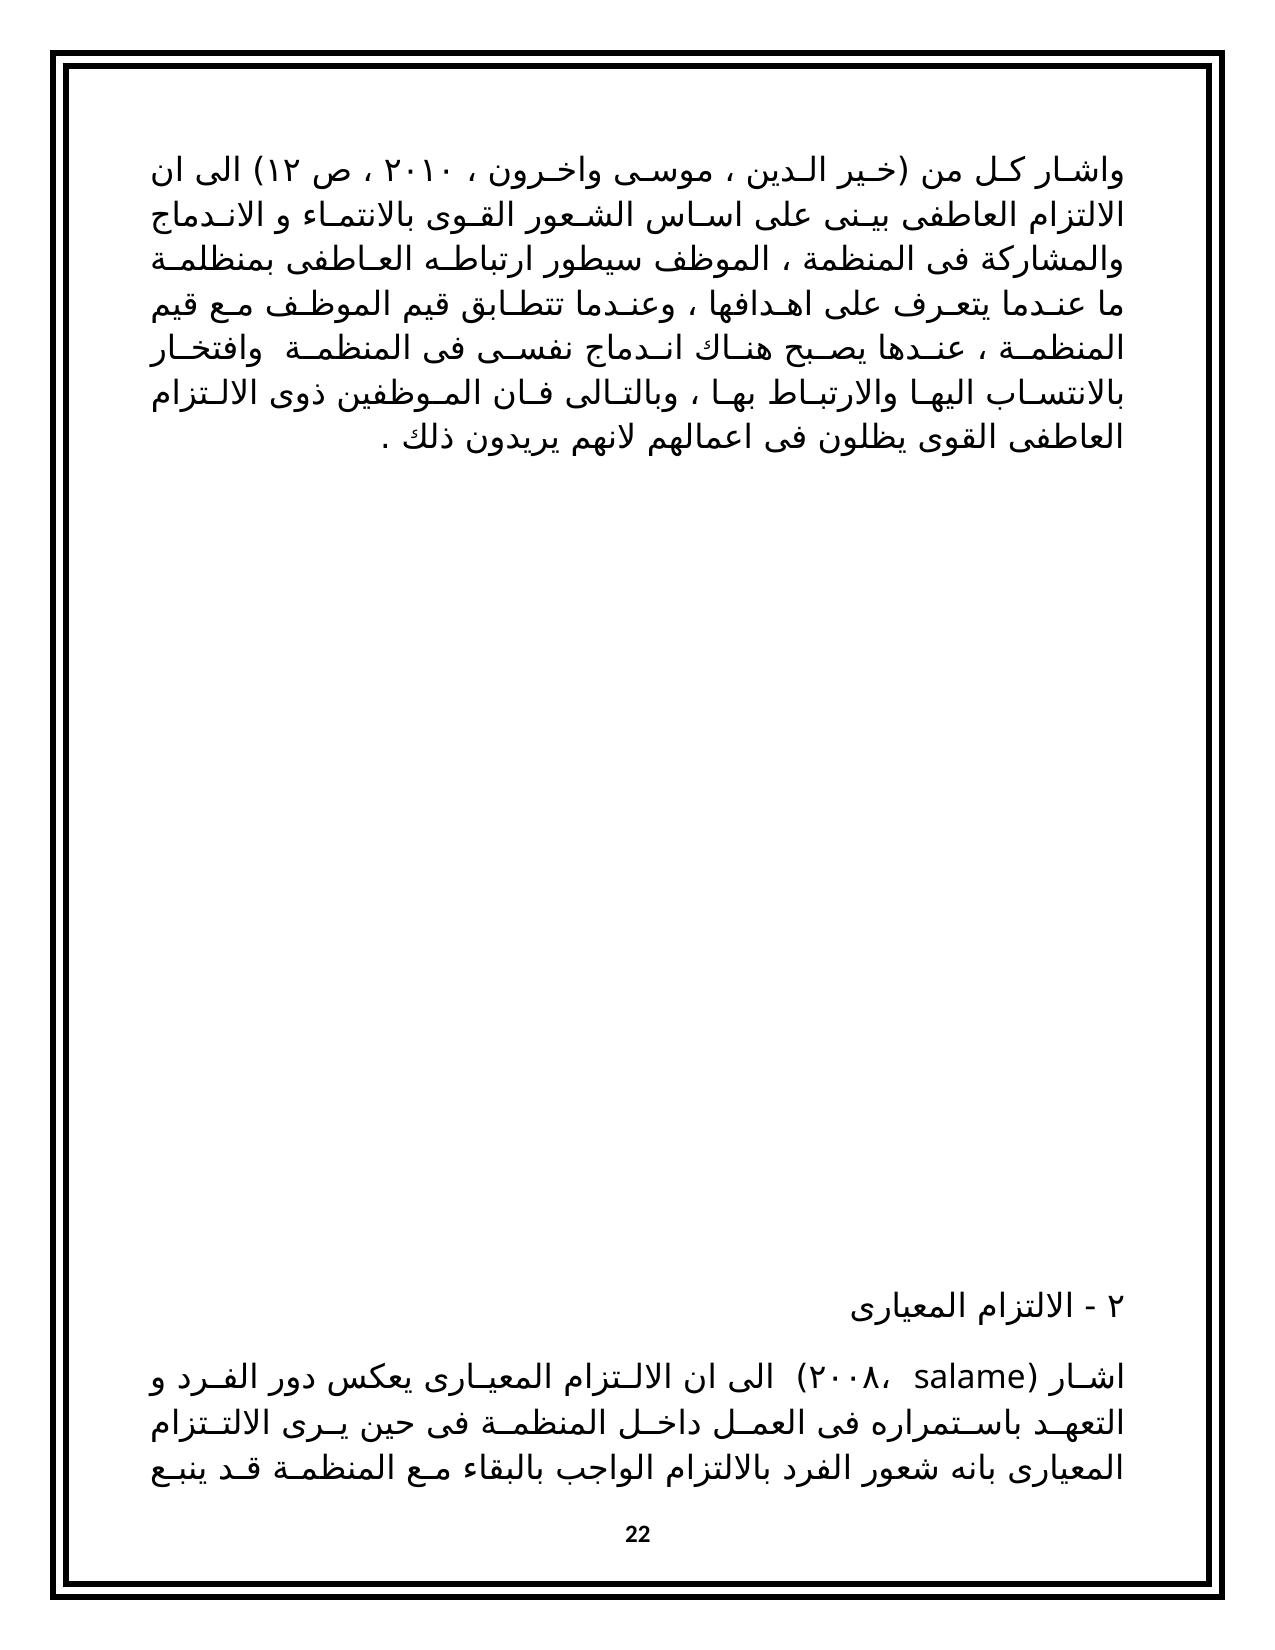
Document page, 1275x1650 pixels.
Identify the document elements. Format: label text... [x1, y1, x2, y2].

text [150, 150, 1125, 457]
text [150, 1352, 1125, 1487]
text ۲ - الالتزام المعیاری [150, 1287, 1125, 1326]
